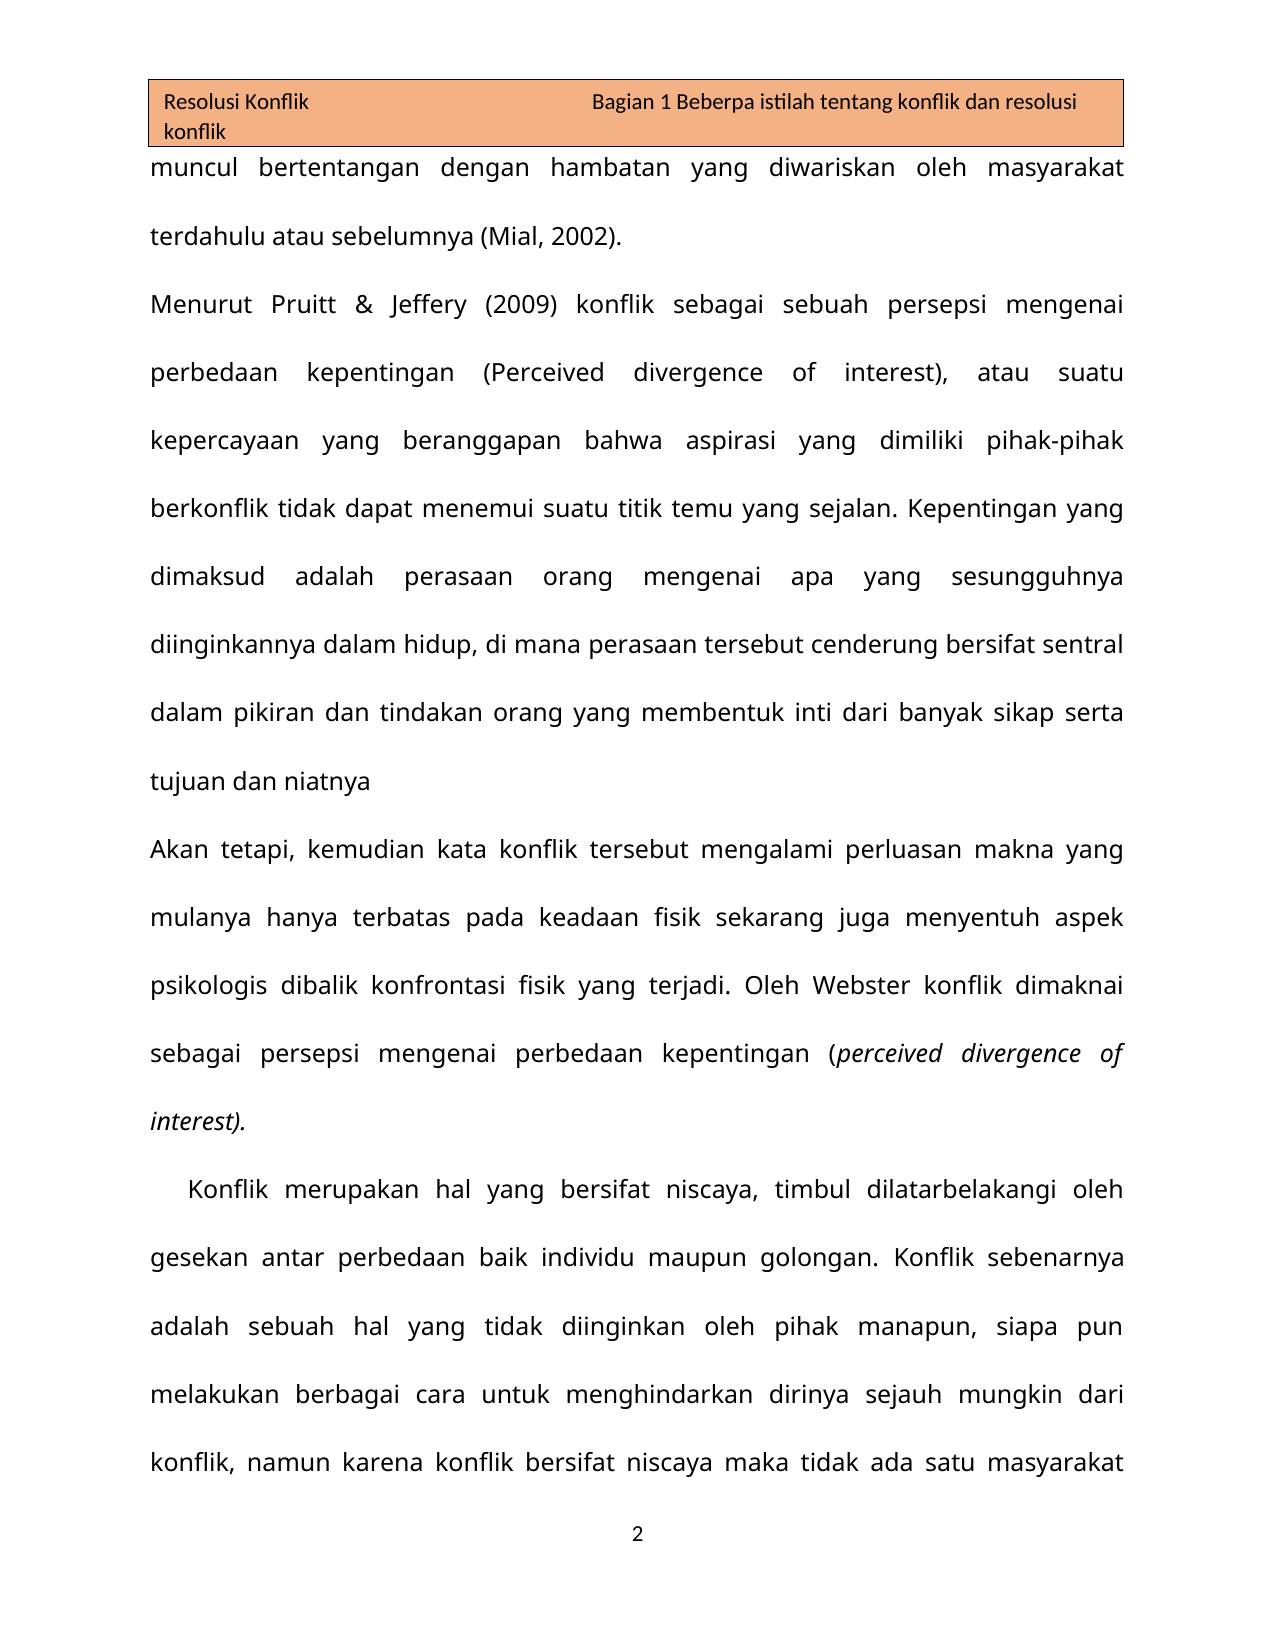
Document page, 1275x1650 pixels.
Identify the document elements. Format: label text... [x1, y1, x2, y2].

text Akan tetapi, kemudian kata konflik tersebut mengalami perluasan makna yang mulanya hanya terbatas pada keadaan fisik sekarang juga menyentuh aspek psikologis dibalik konfrontasi fisik yang terjadi. Oleh Webster konflik dimaknai sebagai persepsi mengenai perbedaan kepentingan (perceived divergence of interest). [150, 831, 1125, 1138]
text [150, 150, 1125, 252]
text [150, 1172, 1125, 1478]
text Menurut Pruitt & Jeffery (2009) konflik sebagai sebuah persepsi mengenai perbedaan kepentingan (Perceived divergence of interest), atau suatu kepercayaan yang beranggapan bahwa aspirasi yang dimiliki pihak-pihak berkonflik tidak dapat menemui suatu titik temu yang sejalan. Kepentingan yang dimaksud adalah perasaan orang mengenai apa yang sesungguhnya diinginkannya dalam hidup, di mana perasaan tersebut cenderung bersifat sentral dalam pikiran dan tindakan orang yang membentuk inti dari banyak sikap serta tujuan dan niatnya [150, 286, 1125, 797]
